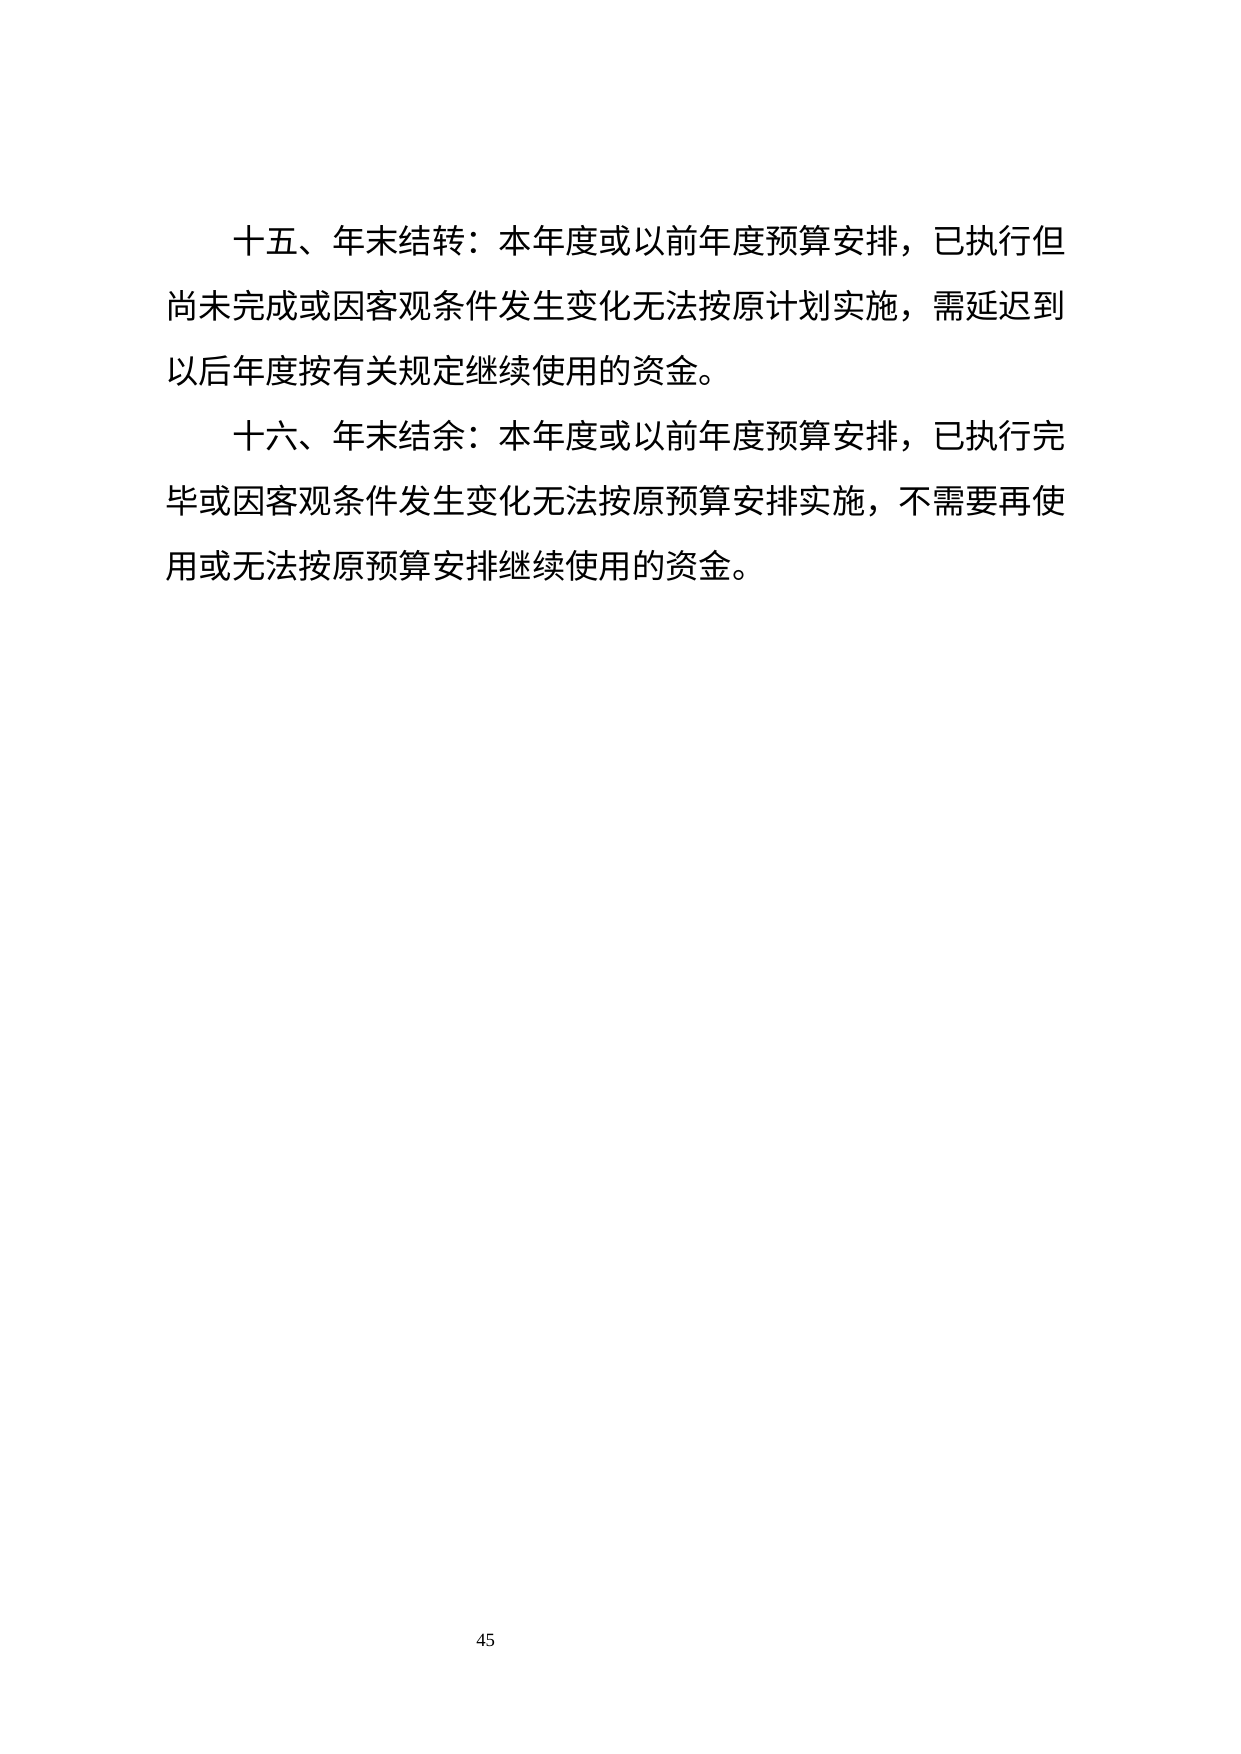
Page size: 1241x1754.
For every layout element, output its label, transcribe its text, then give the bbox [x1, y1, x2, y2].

text 十五、年末结转：本年度或以前年度预算安排，已执行但尚未完成或因客观条件发生变化无法按原计划实施，需延迟到以后年度按有关规定继续使用的资金。 [165, 206, 1087, 401]
text 十六、年末结余：本年度或以前年度预算安排，已执行完毕或因客观条件发生变化无法按原预算安排实施，不需要再使用或无法按原预算安排继续使用的资金。 [165, 401, 1087, 596]
